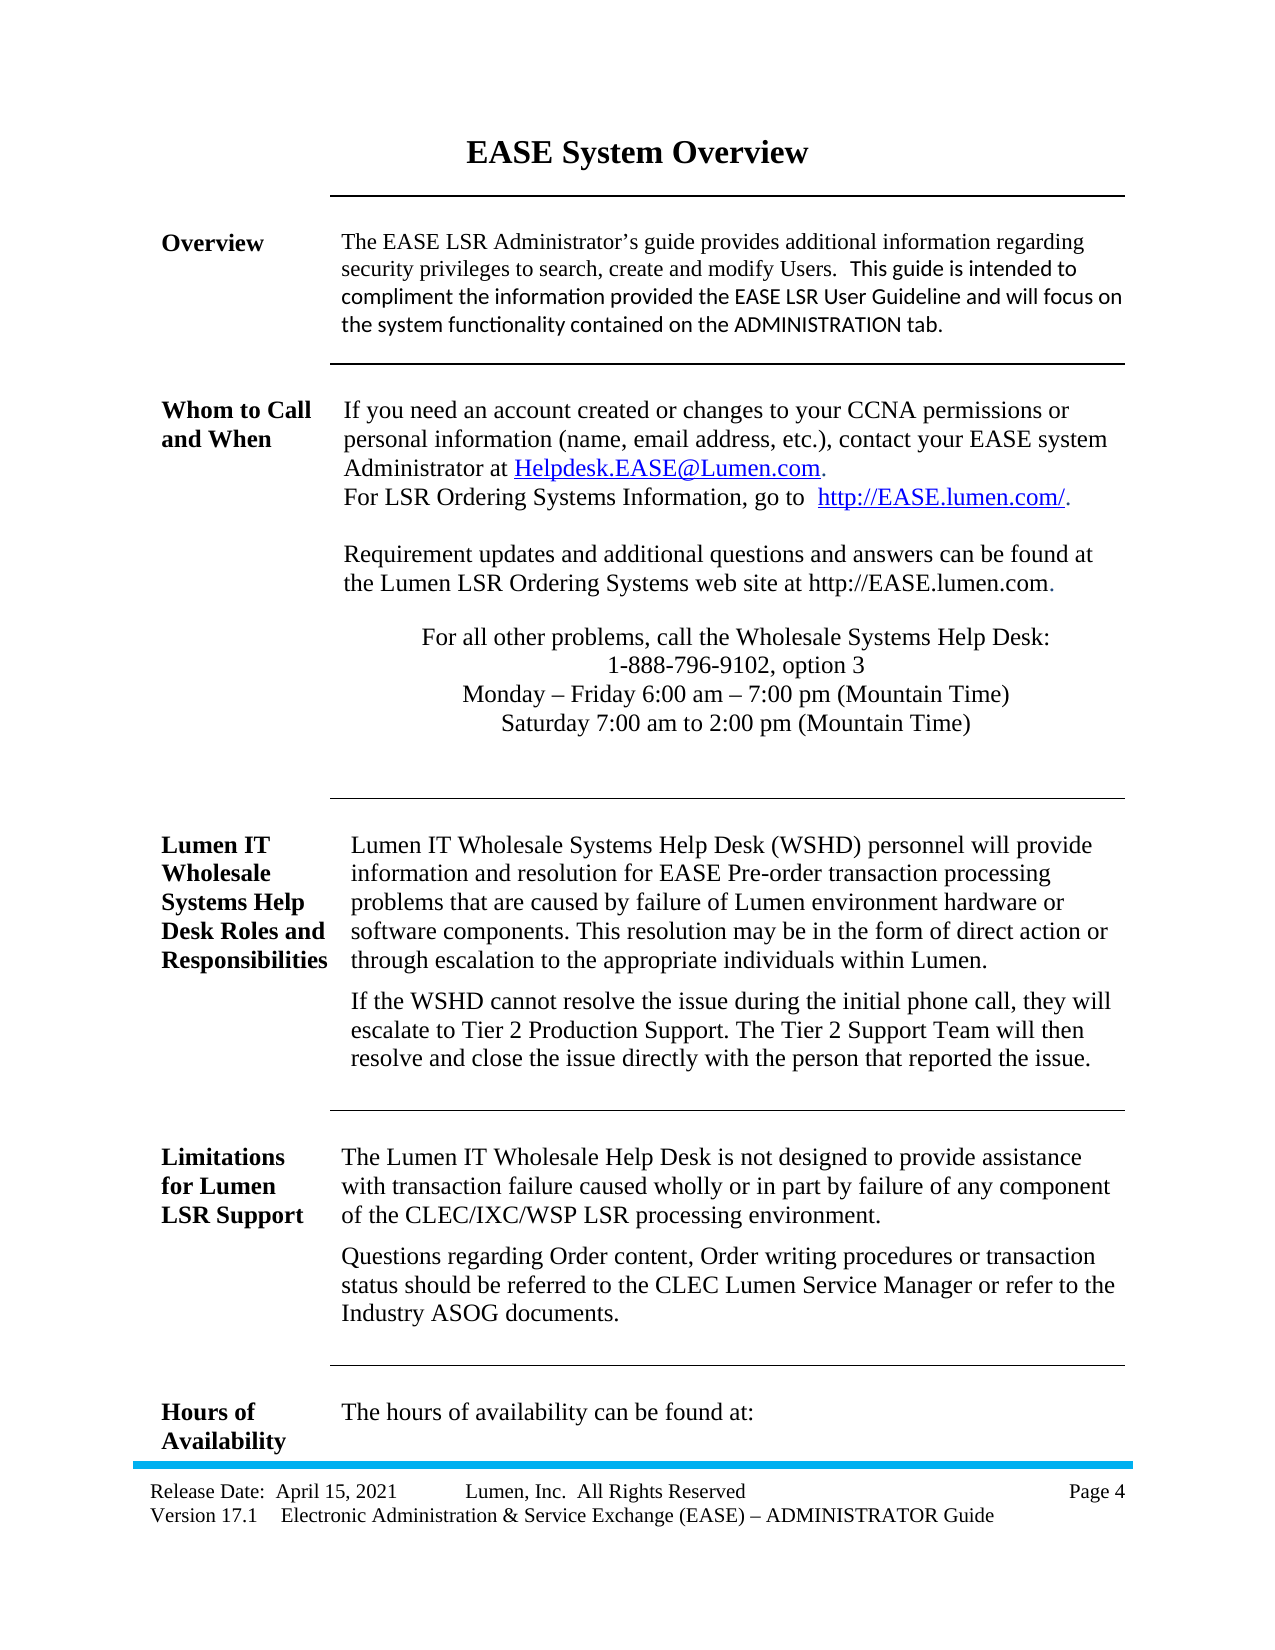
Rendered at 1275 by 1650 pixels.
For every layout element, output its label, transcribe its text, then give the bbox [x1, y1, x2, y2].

table_header The Lumen IT Wholesale Help Desk is not designed to provide assistance with transaction failure caused wholly or in part by failure of any component of the CLEC/IXC/WSP LSR processing environment. Questions regarding Order content, Order writing procedures or transaction status should be referred to the CLEC Lumen Service Manager or refer to the Industry ASOG documents. [330, 1142, 1139, 1340]
subtitle EASE System Overview [150, 132, 1125, 170]
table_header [330, 1397, 1139, 1454]
table_header Whom to Call and When [150, 396, 330, 772]
table_header Limitations for Lumen LSR Support [150, 1142, 330, 1340]
table_header Overview [150, 228, 330, 338]
table_header Lumen IT Wholesale Systems Help Desk (WSHD) personnel will provide information and resolution for EASE Pre-order transaction processing problems that are caused by failure of Lumen environment hardware or software components. This resolution may be in the form of direct action or through escalation to the appropriate individuals within Lumen. If the WSHD cannot resolve the issue during the initial phone call, they will escalate to Tier 2 Production Support. The Tier 2 Support Team will then resolve and close the issue directly with the person that reported the issue. [339, 830, 1139, 1085]
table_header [150, 1397, 330, 1454]
table_header Lumen IT Wholesale Systems Help Desk Roles and Responsibilities [150, 830, 339, 1085]
table_header The EASE LSR Administrator’s guide provides additional information regarding security privileges to search, create and modify Users. This guide is intended to compliment the information provided the EASE LSR User Guideline and will focus on the system functionality contained on the ADMINISTRATION tab. [330, 228, 1139, 338]
table_header If you need an account created or changes to your CCNA permissions or personal information (name, email address, etc.), contact your EASE system Administrator at Helpdesk.EASE@Lumen.com. For LSR Ordering Systems Information, go to http://EASE.lumen.com/. Requirement updates and additional questions and answers can be found at the Lumen LSR Ordering Systems web site at http://EASE.lumen.com. For all other problems, call the Wholesale Systems Help Desk: 1-888-796-9102, option 3 Monday – Friday 6:00 am – 7:00 pm (Mountain Time) Saturday 7:00 am to 2:00 pm (Mountain Time) [330, 396, 1139, 772]
